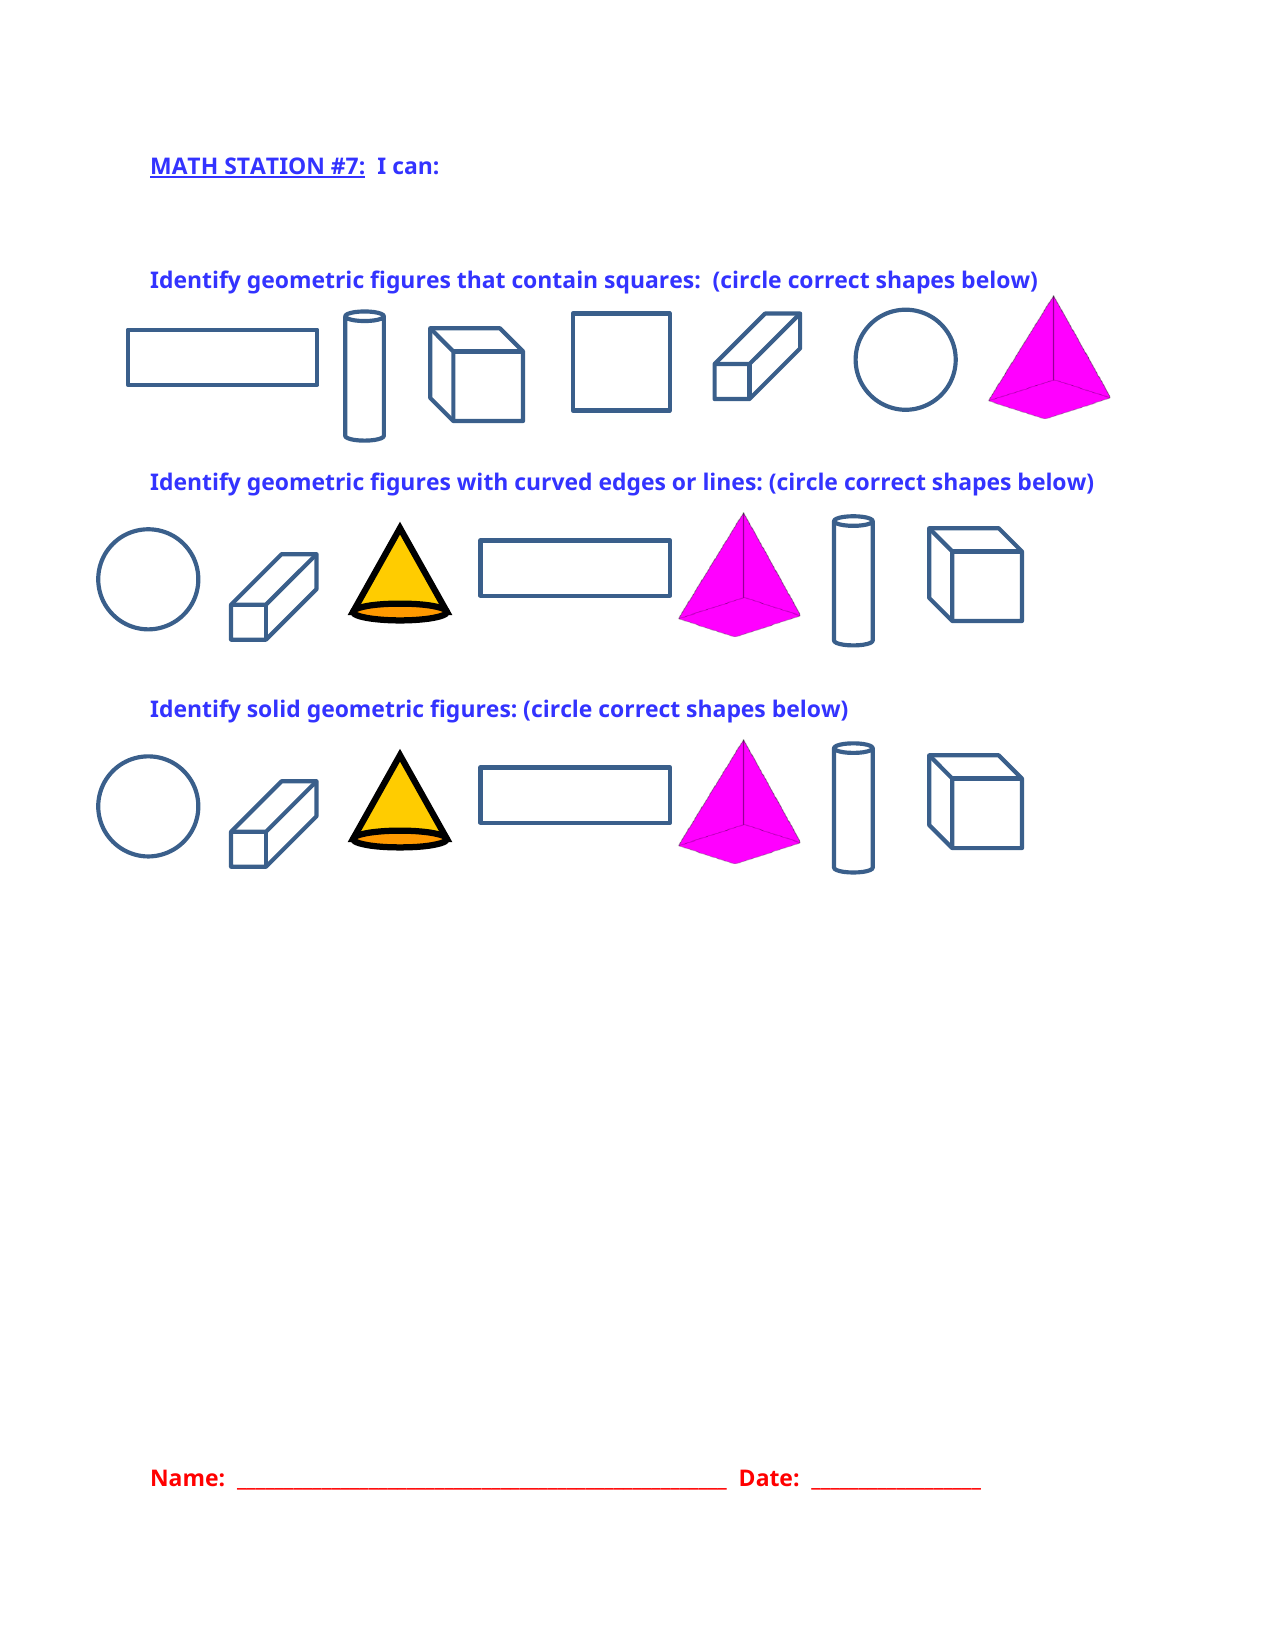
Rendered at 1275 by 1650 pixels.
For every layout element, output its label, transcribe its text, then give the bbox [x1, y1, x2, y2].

text Name: ____________________________________________________ Date: __________________ [150, 1462, 1125, 1493]
text Identify solid geometric figures: (circle correct shapes below) [150, 693, 1125, 724]
picture [677, 512, 801, 637]
text Identify geometric figures with curved edges or lines: (circle correct shapes below) [150, 466, 1125, 497]
text Identify geometric figures that contain squares: (circle correct shapes below) [150, 263, 1125, 295]
picture [677, 739, 801, 864]
text MATH STATION #7: I can: [150, 150, 1125, 181]
picture [987, 295, 1111, 419]
